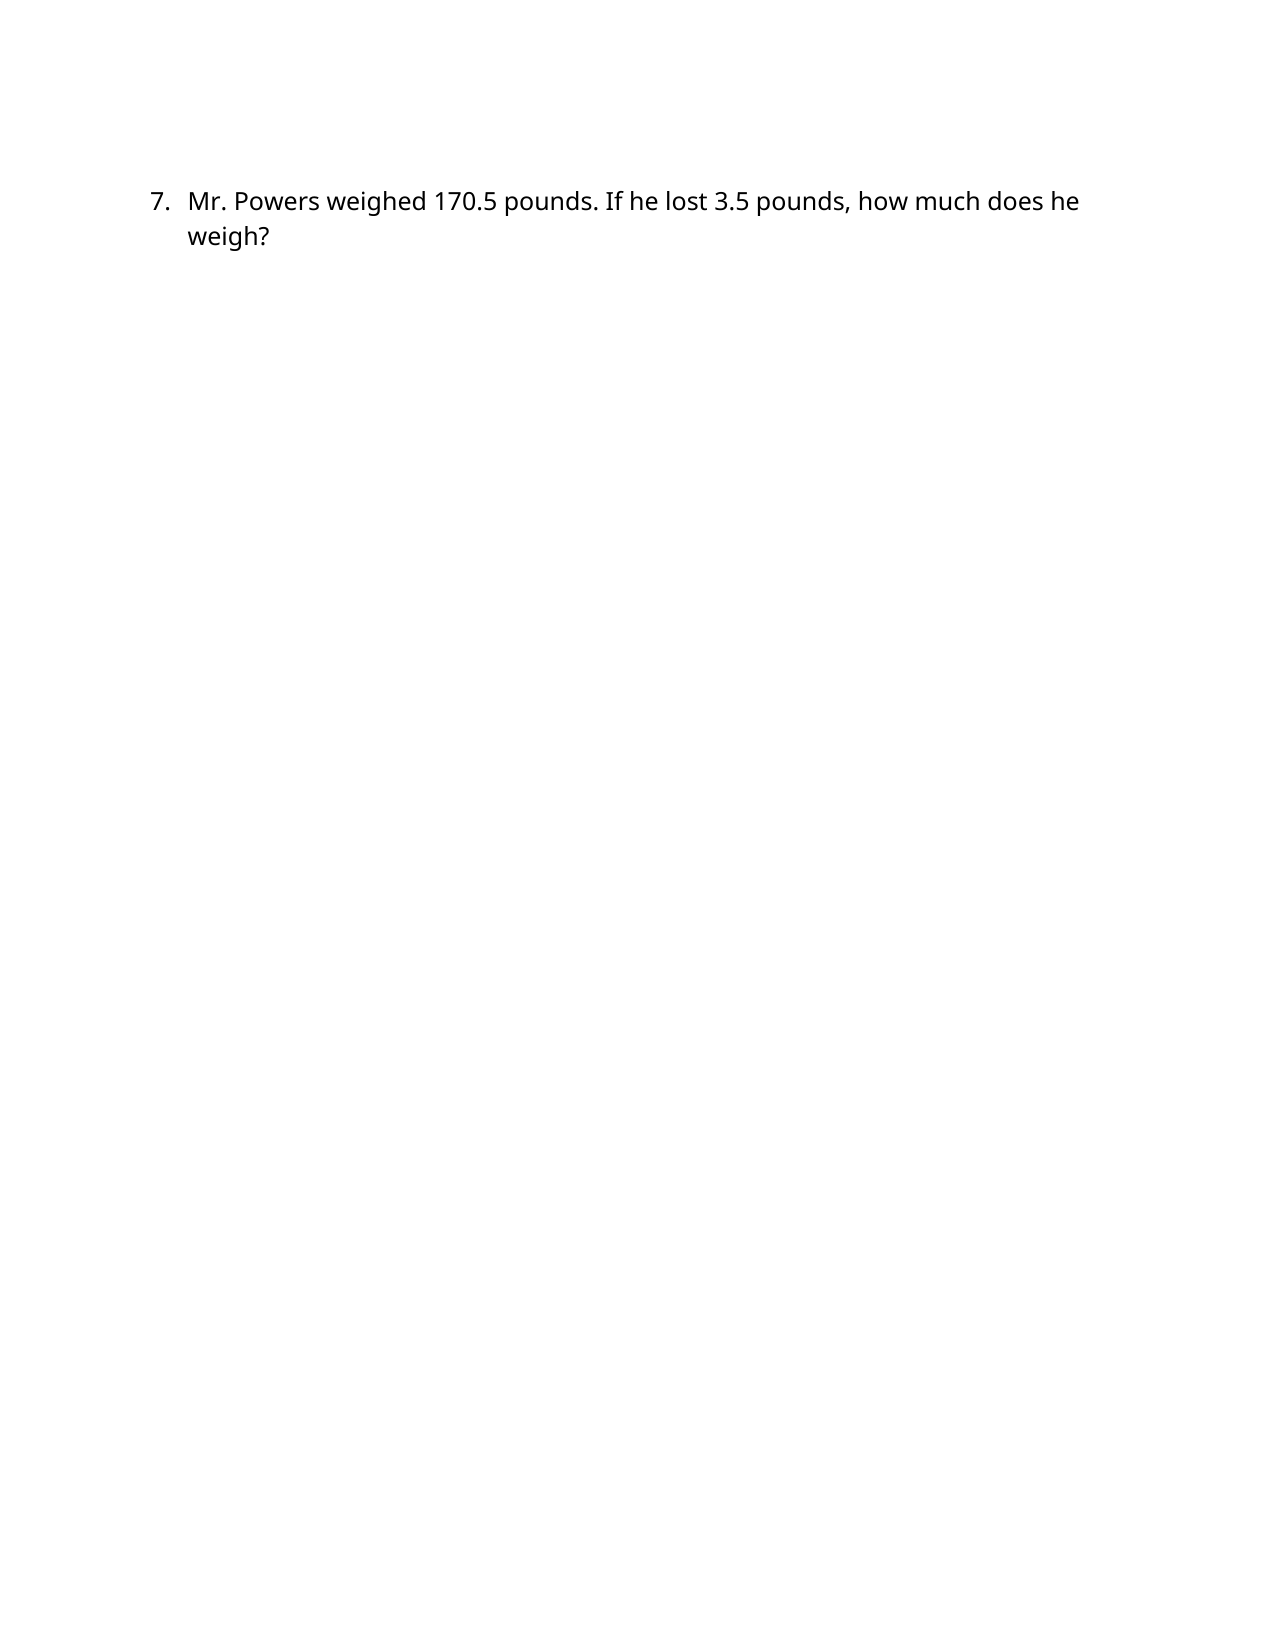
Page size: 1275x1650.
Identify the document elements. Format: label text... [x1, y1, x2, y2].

list Mr. Powers weighed 170.5 pounds. If he lost 3.5 pounds, how much does he weigh? [150, 184, 1125, 252]
